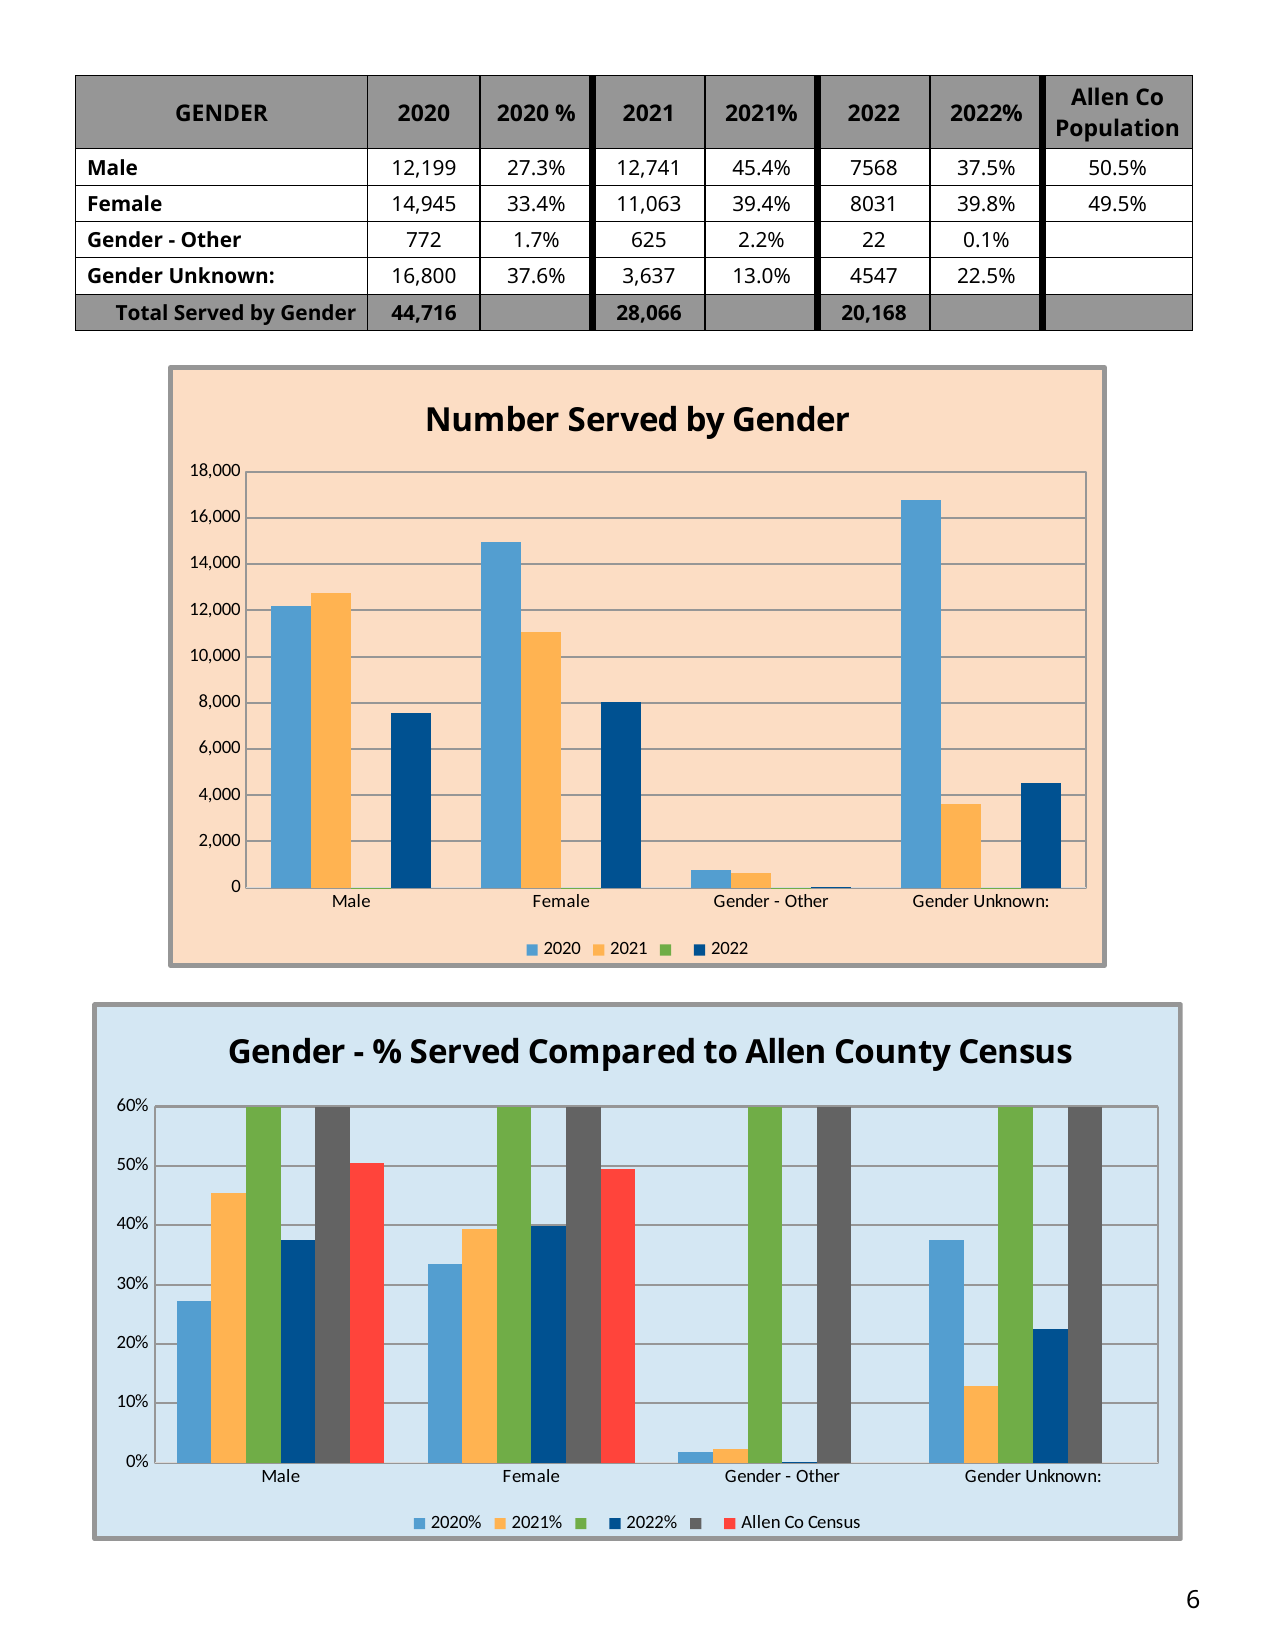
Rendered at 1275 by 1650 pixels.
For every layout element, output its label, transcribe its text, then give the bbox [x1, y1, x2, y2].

table_cell 0.1% [931, 222, 1039, 257]
table_cell Gender Unknown: [76, 258, 367, 293]
table_cell 49.5% [1046, 186, 1192, 221]
table_header 2022 [821, 76, 929, 148]
table_cell 39.4% [706, 186, 814, 221]
table_cell 4547 [821, 258, 929, 293]
table_cell Female [76, 186, 367, 221]
table_cell 20,168 [821, 295, 929, 330]
table_cell [931, 295, 1039, 330]
table_cell 37.6% [481, 258, 589, 293]
table_cell 39.8% [931, 186, 1039, 221]
table_cell 13.0% [706, 258, 814, 293]
table_header 2022% [931, 76, 1039, 148]
table_cell 11,063 [596, 186, 704, 221]
table_cell 7568 [821, 149, 929, 184]
table_cell 14,945 [368, 186, 479, 221]
table_cell 1.7% [481, 222, 589, 257]
table_header Allen Co Population [1046, 76, 1192, 148]
table_cell 37.5% [931, 149, 1039, 184]
table_cell [1046, 222, 1192, 257]
table_cell 33.4% [481, 186, 589, 221]
table_cell Male [76, 149, 367, 184]
table_cell 22 [821, 222, 929, 257]
table_header 2021 [596, 76, 704, 148]
table_cell 8031 [821, 186, 929, 221]
table_cell 3,637 [596, 258, 704, 293]
table_cell 772 [368, 222, 479, 257]
table_cell [1046, 258, 1192, 293]
table_cell 44,716 [368, 295, 479, 330]
table_cell 28,066 [596, 295, 704, 330]
table_header 2021% [706, 76, 814, 148]
table_header 2020 [368, 76, 479, 148]
table_cell 12,741 [596, 149, 704, 184]
table_cell 16,800 [368, 258, 479, 293]
table_cell 27.3% [481, 149, 589, 184]
table_cell Gender - Other [76, 222, 367, 257]
table_cell 12,199 [368, 149, 479, 184]
table_cell 22.5% [931, 258, 1039, 293]
table_header 2020 % [481, 76, 589, 148]
table_cell [706, 295, 814, 330]
table_cell 45.4% [706, 149, 814, 184]
table_cell [1046, 295, 1192, 330]
table_header GENDER [76, 76, 367, 148]
table_cell 50.5% [1046, 149, 1192, 184]
table_cell 625 [596, 222, 704, 257]
table_cell 2.2% [706, 222, 814, 257]
table_cell Total Served by Gender [76, 295, 367, 330]
table_cell [481, 295, 589, 330]
